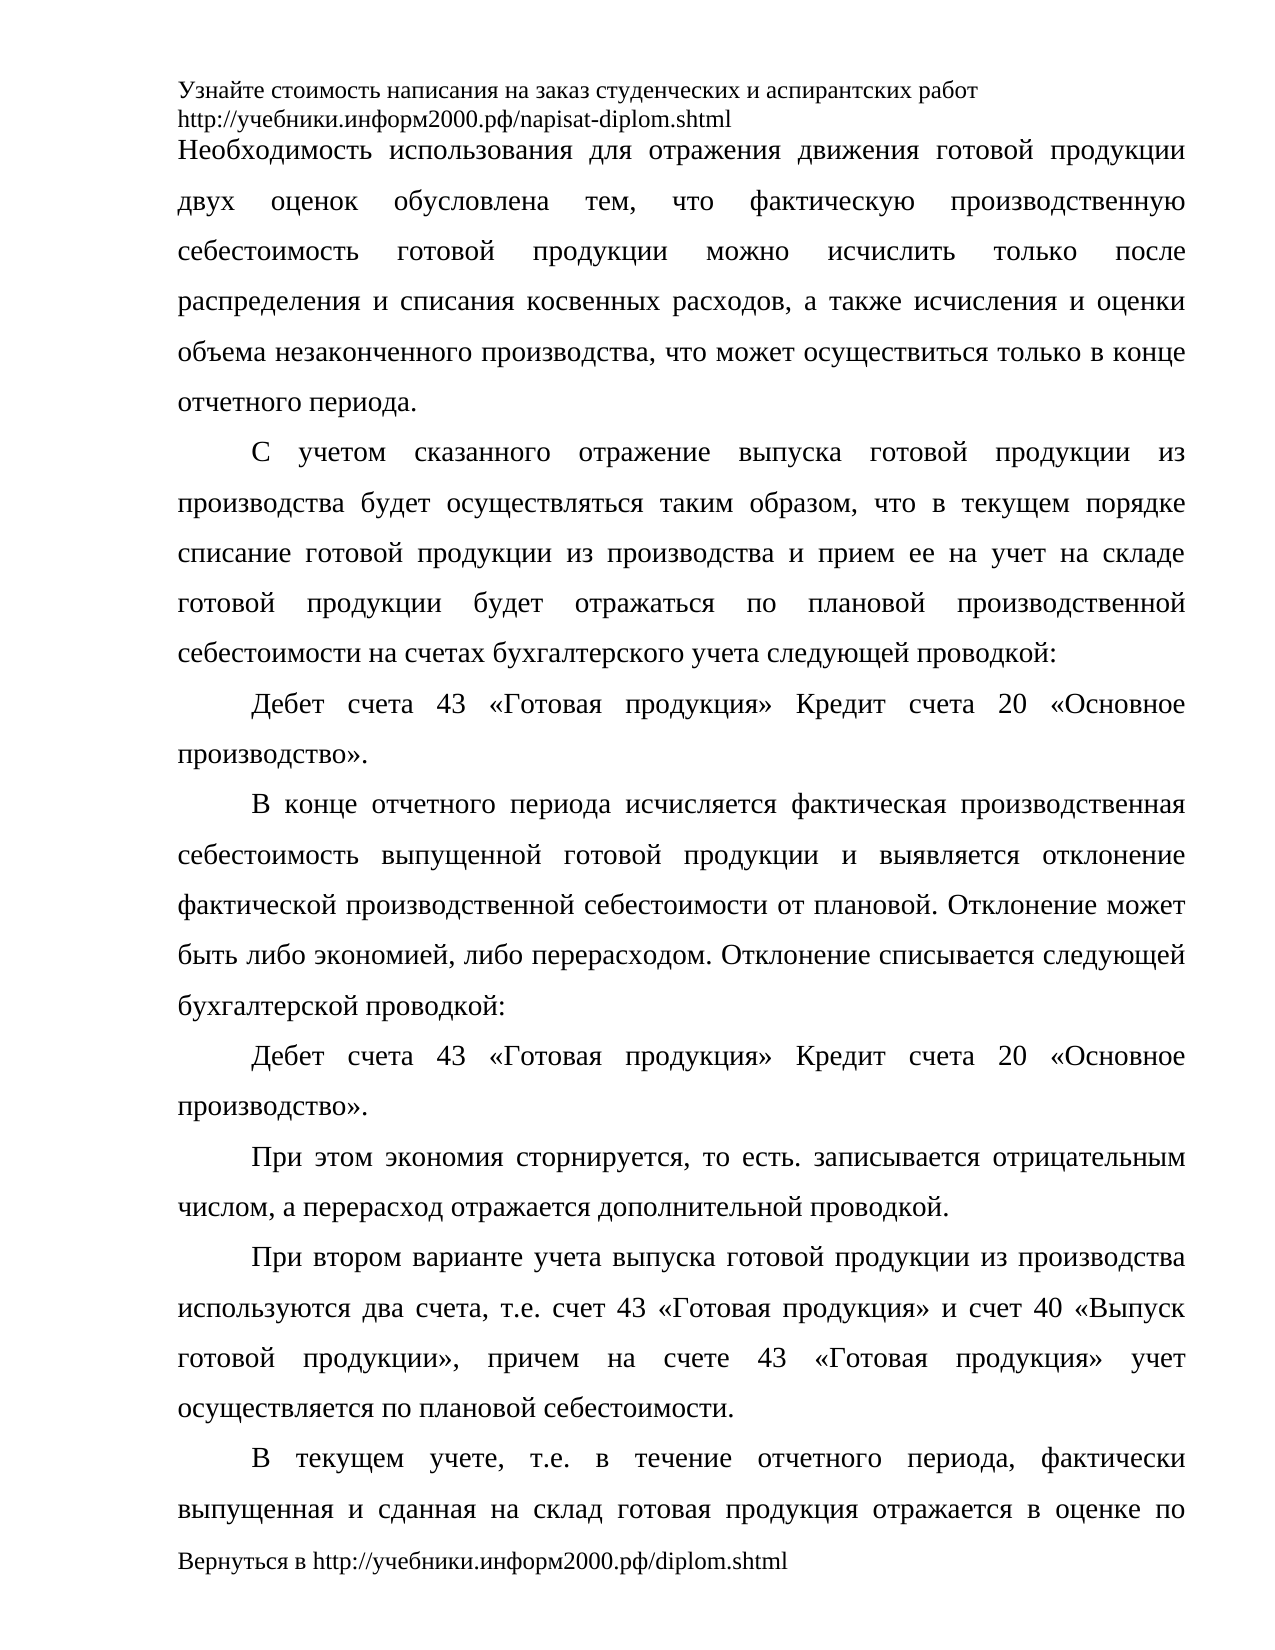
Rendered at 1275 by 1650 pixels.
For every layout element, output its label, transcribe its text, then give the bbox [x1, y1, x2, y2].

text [177, 132, 1186, 418]
text Дебет счета 43 «Готовая продукция» Кредит счета 20 «Основное производство». [177, 686, 1186, 770]
text С учетом сказанного отражение выпуска готовой продукции из производства будет осуществляться таким образом, что в текущем порядке списание готовой продукции из производства и прием ее на учет на складе готовой продукции будет отражаться по плановой производственной себестоимости на счетах бухгалтерского учета следующей проводкой: [177, 434, 1186, 669]
text При этом экономия сторнируется, то есть. записывается отрицательным числом, а перерасход отражается дополнительной проводкой. [177, 1139, 1186, 1223]
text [177, 1441, 1186, 1524]
text При втором варианте учета выпуска готовой продукции из производства используются два счета, т.е. счет 43 «Готовая продукция» и счет 40 «Выпуск готовой продукции», причем на счете 43 «Готовая продукция» учет осуществляется по плановой себестоимости. [177, 1239, 1186, 1424]
text Дебет счета 43 «Готовая продукция» Кредит счета 20 «Основное производство». [177, 1038, 1186, 1122]
text В конце отчетного периода исчисляется фактическая производственная себестоимость выпущенной готовой продукции и выявляется отклонение фактической производственной себестоимости от плановой. Отклонение может быть либо экономией, либо перерасходом. Отклонение списывается следующей бухгалтерской проводкой: [177, 787, 1186, 1021]
